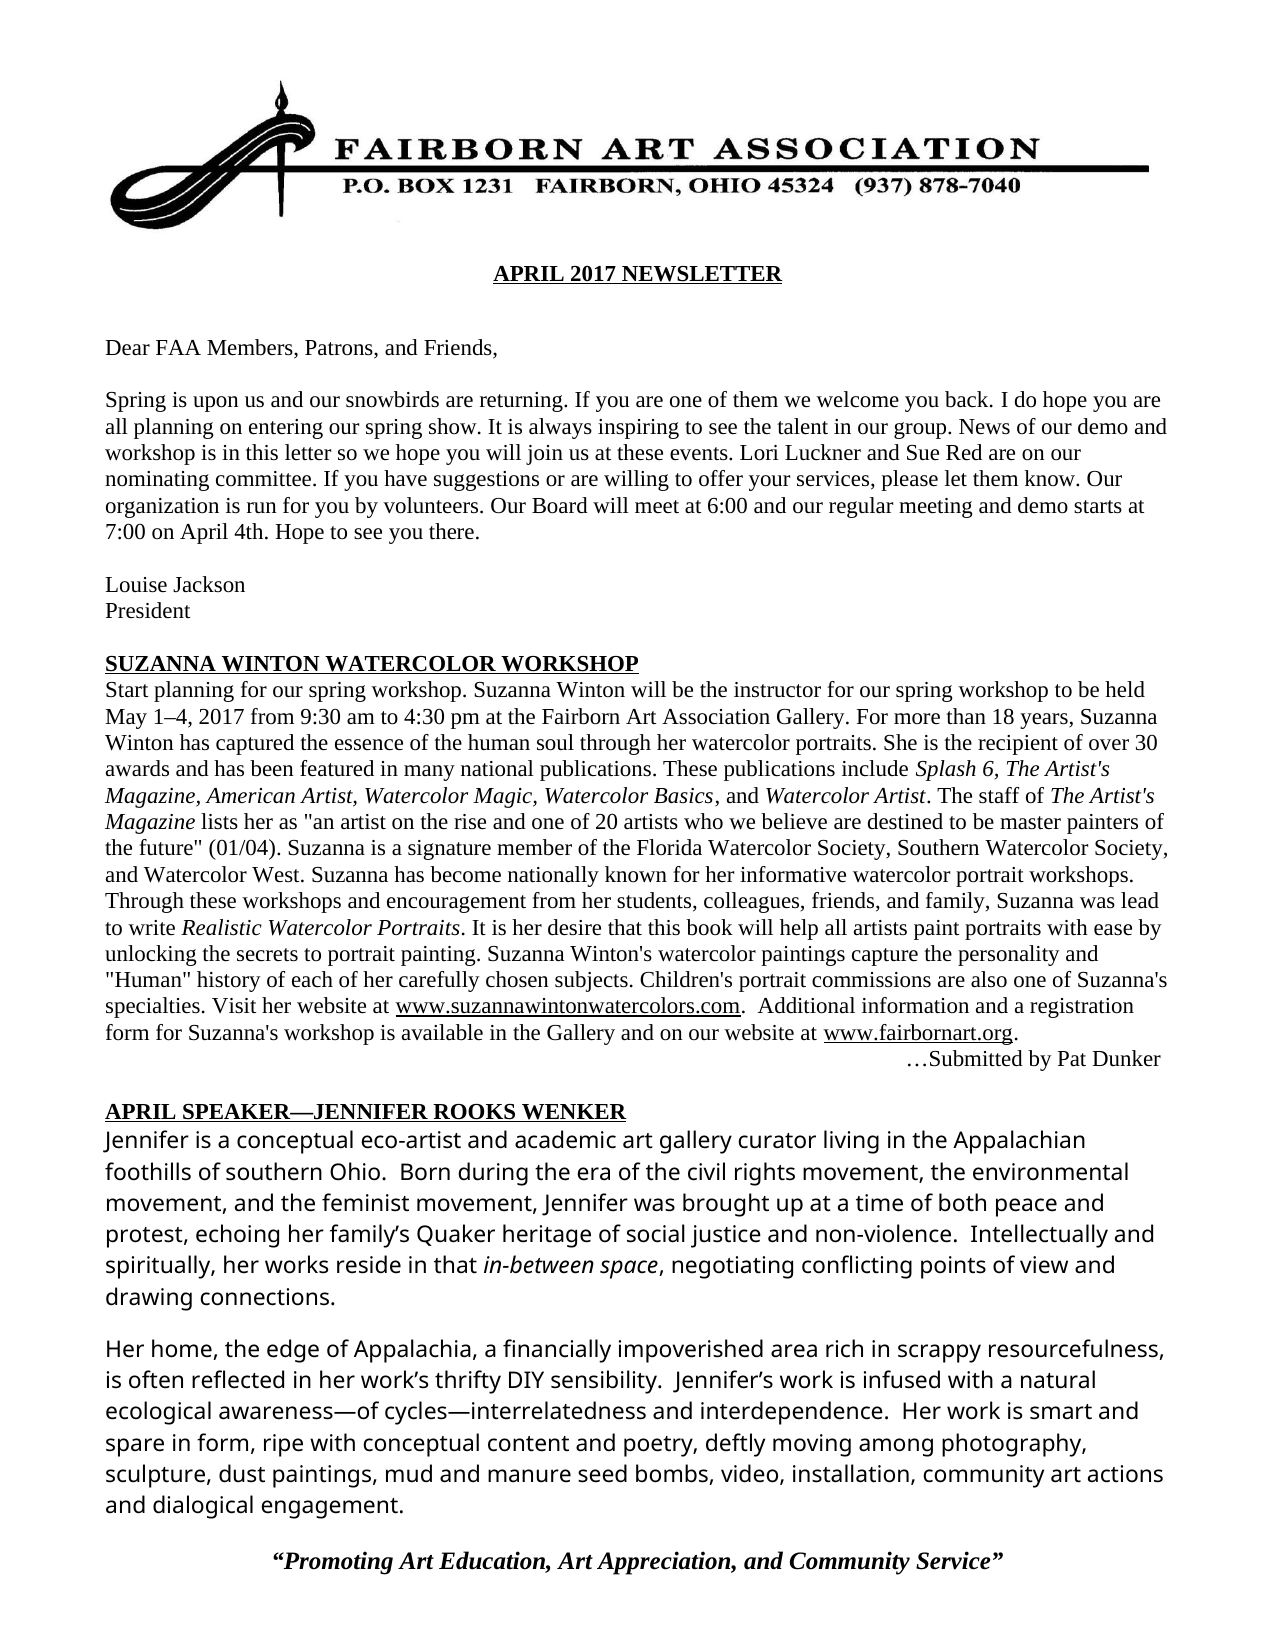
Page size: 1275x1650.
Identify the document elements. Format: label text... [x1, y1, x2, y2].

text SUZANNA WINTON WATERCOLOR WORKSHOP [105, 650, 1170, 676]
text APRIL 2017 NEWSLETTER [105, 260, 1170, 287]
text Louise Jackson [105, 571, 1170, 597]
text Spring is upon us and our snowbirds are returning. If you are one of them we welcome you back. I do hope you are all planning on entering our spring show. It is always inspiring to see the talent in our group. News of our demo and workshop is in this letter so we hope you will join us at these events. Lori Luckner and Sue Red are on our nominating committee. If you have suggestions or are willing to offer your services, please let them know. Our organization is run for you by volunteers. Our Board will meet at 6:00 and our regular meeting and demo starts at 7:00 on April 4th. Hope to see you there. [105, 386, 1170, 544]
text APRIL SPEAKER—JENNIFER ROOKS WENKER [105, 1098, 1170, 1124]
text Jennifer is a conceptual eco-artist and academic art gallery curator living in the Appalachian foothills of southern Ohio. Born during the era of the civil rights movement, the environmental movement, and the feminist movement, Jennifer was brought up at a time of both peace and protest, echoing her family’s Quaker heritage of social justice and non-violence. Intellectually and spiritually, her works reside in that in-between space, negotiating conflicting points of view and drawing connections. [105, 1124, 1170, 1312]
picture [105, 74, 1156, 236]
text Dear FAA Members, Patrons, and Friends, [105, 334, 1170, 360]
text President [105, 597, 1170, 624]
text …Submitted by Pat Dunker [105, 1045, 1170, 1072]
text Start planning for our spring workshop. Suzanna Winton will be the instructor for our spring workshop to be held May 1–4, 2017 from 9:30 am to 4:30 pm at the Fairborn Art Association Gallery. For more than 18 years, Suzanna Winton has captured the essence of the human soul through her watercolor portraits. She is the recipient of over 30 awards and has been featured in many national publications. These publications include Splash 6, The Artist's Magazine, American Artist, Watercolor Magic, Watercolor Basics, and Watercolor Artist. The staff of The Artist's Magazine lists her as "an artist on the rise and one of 20 artists who we believe are destined to be master painters of the future" (01/04). Suzanna is a signature member of the Florida Watercolor Society, Southern Watercolor Society, and Watercolor West. Suzanna has become nationally known for her informative watercolor portrait workshops. Through these workshops and encouragement from her students, colleagues, friends, and family, Suzanna was lead to write Realistic Watercolor Portraits. It is her desire that this book will help all artists paint portraits with ease by unlocking the secrets to portrait painting. Suzanna Winton's watercolor paintings capture the personality and "Human" history of each of her carefully chosen subjects. Children's portrait commissions are also one of Suzanna's specialties. Visit her website at www.suzannawintonwatercolors.com. Additional information and a registration form for Suzanna's workshop is available in the Gallery and on our website at www.fairbornart.org. [105, 676, 1170, 1045]
text Her home, the edge of Appalachia, a financially impoverished area rich in scrappy resourcefulness, is often reflected in her work’s thrifty DIY sensibility. Jennifer’s work is infused with a natural ecological awareness—of cycles—interrelatedness and interdependence. Her work is smart and spare in form, ripe with conceptual content and poetry, deftly moving among photography, sculpture, dust paintings, mud and manure seed bombs, video, installation, community art actions and dialogical engagement. [105, 1333, 1170, 1520]
